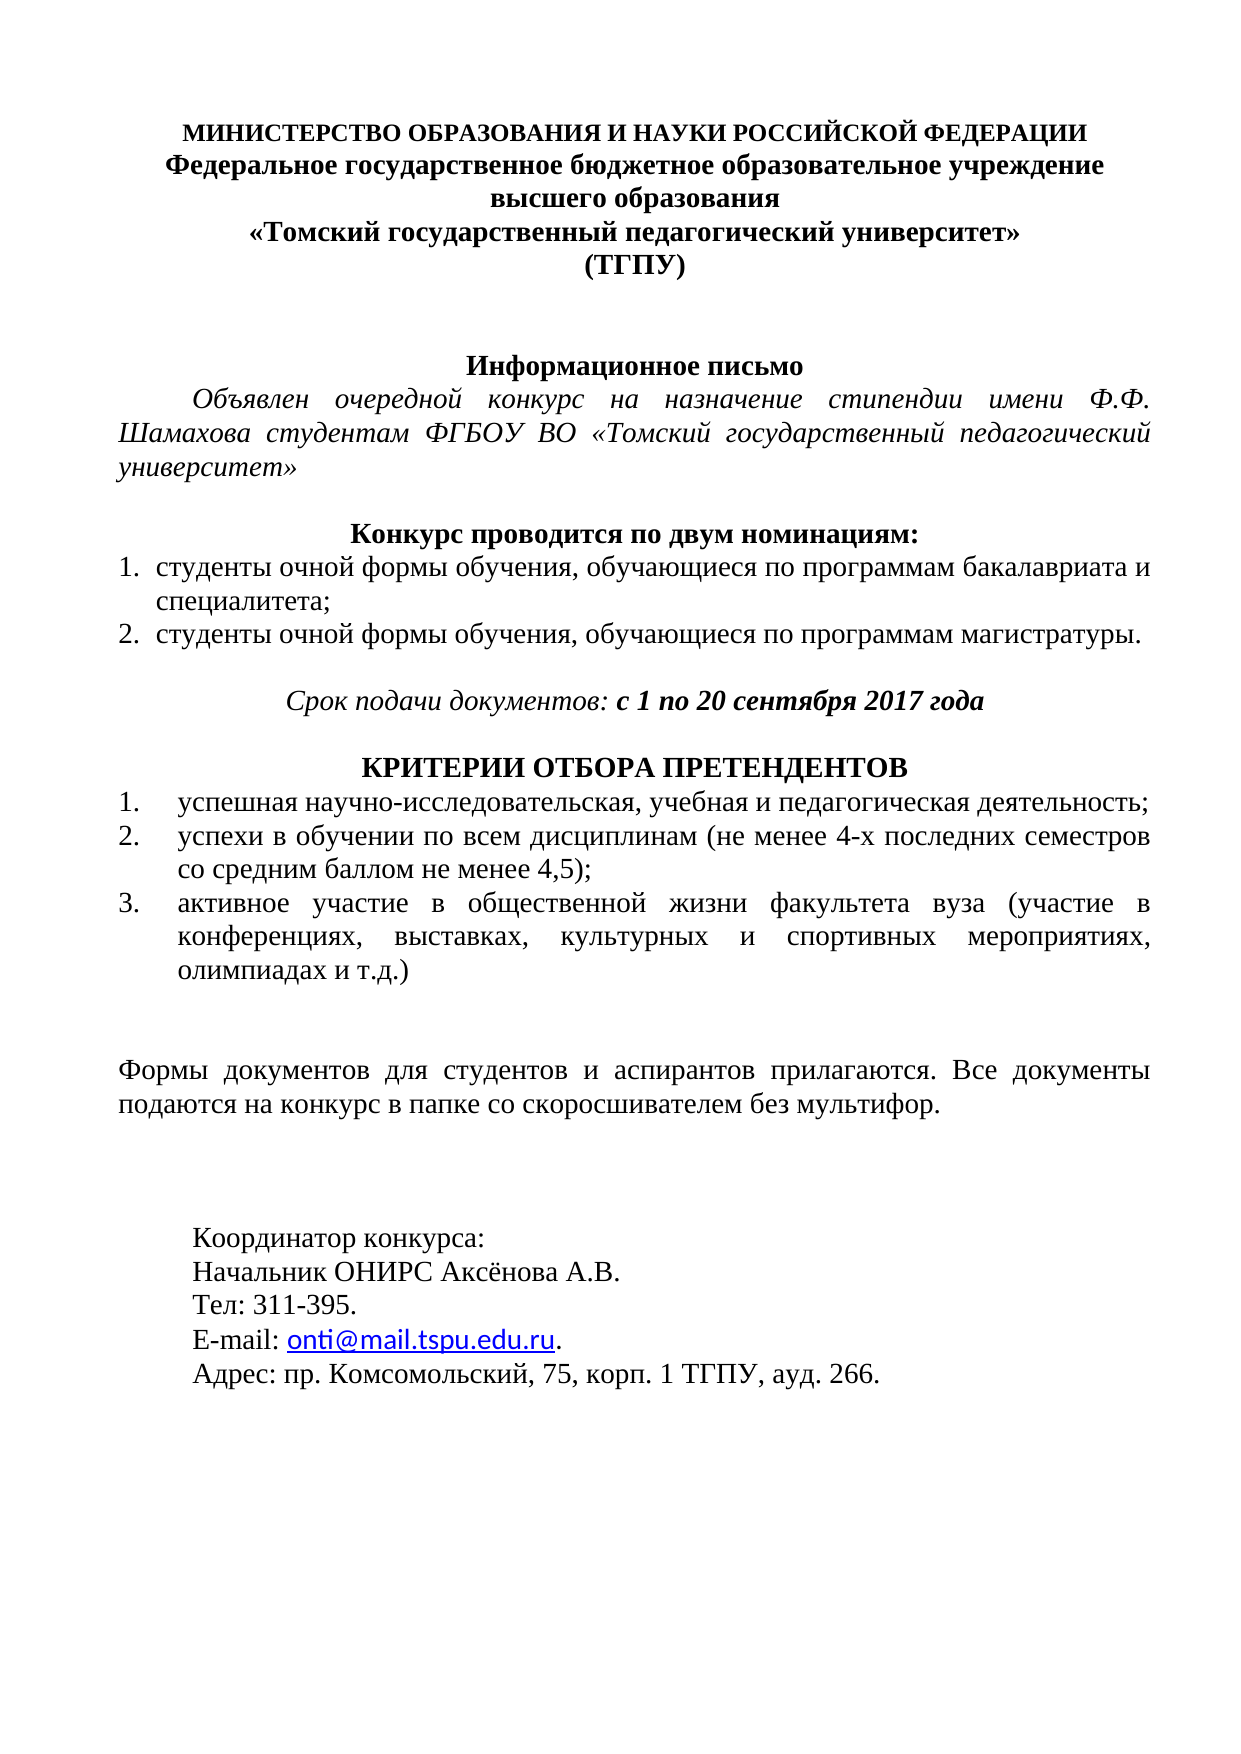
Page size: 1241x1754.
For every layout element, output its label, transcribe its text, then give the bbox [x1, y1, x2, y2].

list активное участие в общественной жизни факультета вуза (участие в конференциях, выставках, культурных и спортивных мероприятиях, олимпиадах и т.д.) [118, 885, 1152, 985]
text Федеральное государственное бюджетное образовательное учреждение высшего образования [118, 147, 1152, 214]
list студенты очной формы обучения, обучающиеся по программам магистратуры. [118, 616, 1152, 650]
text Конкурс проводится по двум номинациям: [118, 516, 1152, 549]
text Формы документов для студентов и аспирантов прилагаются. Все документы подаются на конкурс в папке со скоросшивателем без мультифор. [118, 1052, 1152, 1119]
text Информационное письмо [118, 348, 1152, 382]
text Объявлен очередной конкурс на назначение стипендии имени Ф.Ф. Шамахова студентам ФГБОУ ВО «Томский государственный педагогический университет» [118, 382, 1152, 482]
text E-mail: onti@mail.tspu.edu.ru. [192, 1321, 1152, 1356]
text (ТГПУ) [118, 247, 1152, 281]
subtitle Критерии отбора претендентов [118, 751, 1152, 784]
list успехи в обучении по всем дисциплинам (не менее 4-х последних семестров со средним баллом не менее 4,5); [118, 818, 1152, 885]
text Адрес: пр. Комсомольский, 75, корп. 1 ТГПУ, ауд. 266. [192, 1356, 1152, 1390]
text Срок подачи документов: с 1 по 20 сентября 2017 года [118, 683, 1152, 717]
text МИНИСТЕРСТВО ОБРАЗОВАНИЯ И НАУКИ РОССИЙСКОЙ ФЕДЕРАЦИИ [118, 118, 1152, 147]
text Начальник ОНИРС Аксёнова А.В. [192, 1254, 1152, 1287]
text Тел: 311-395. [192, 1287, 1152, 1321]
list успешная научно-исследовательская, учебная и педагогическая деятельность; [118, 784, 1152, 818]
text «Томский государственный педагогический университет» [118, 214, 1152, 247]
text Координатор конкурса: [192, 1220, 1152, 1254]
list студенты очной формы обучения, обучающиеся по программам бакалавриата и специалитета; [118, 549, 1152, 616]
